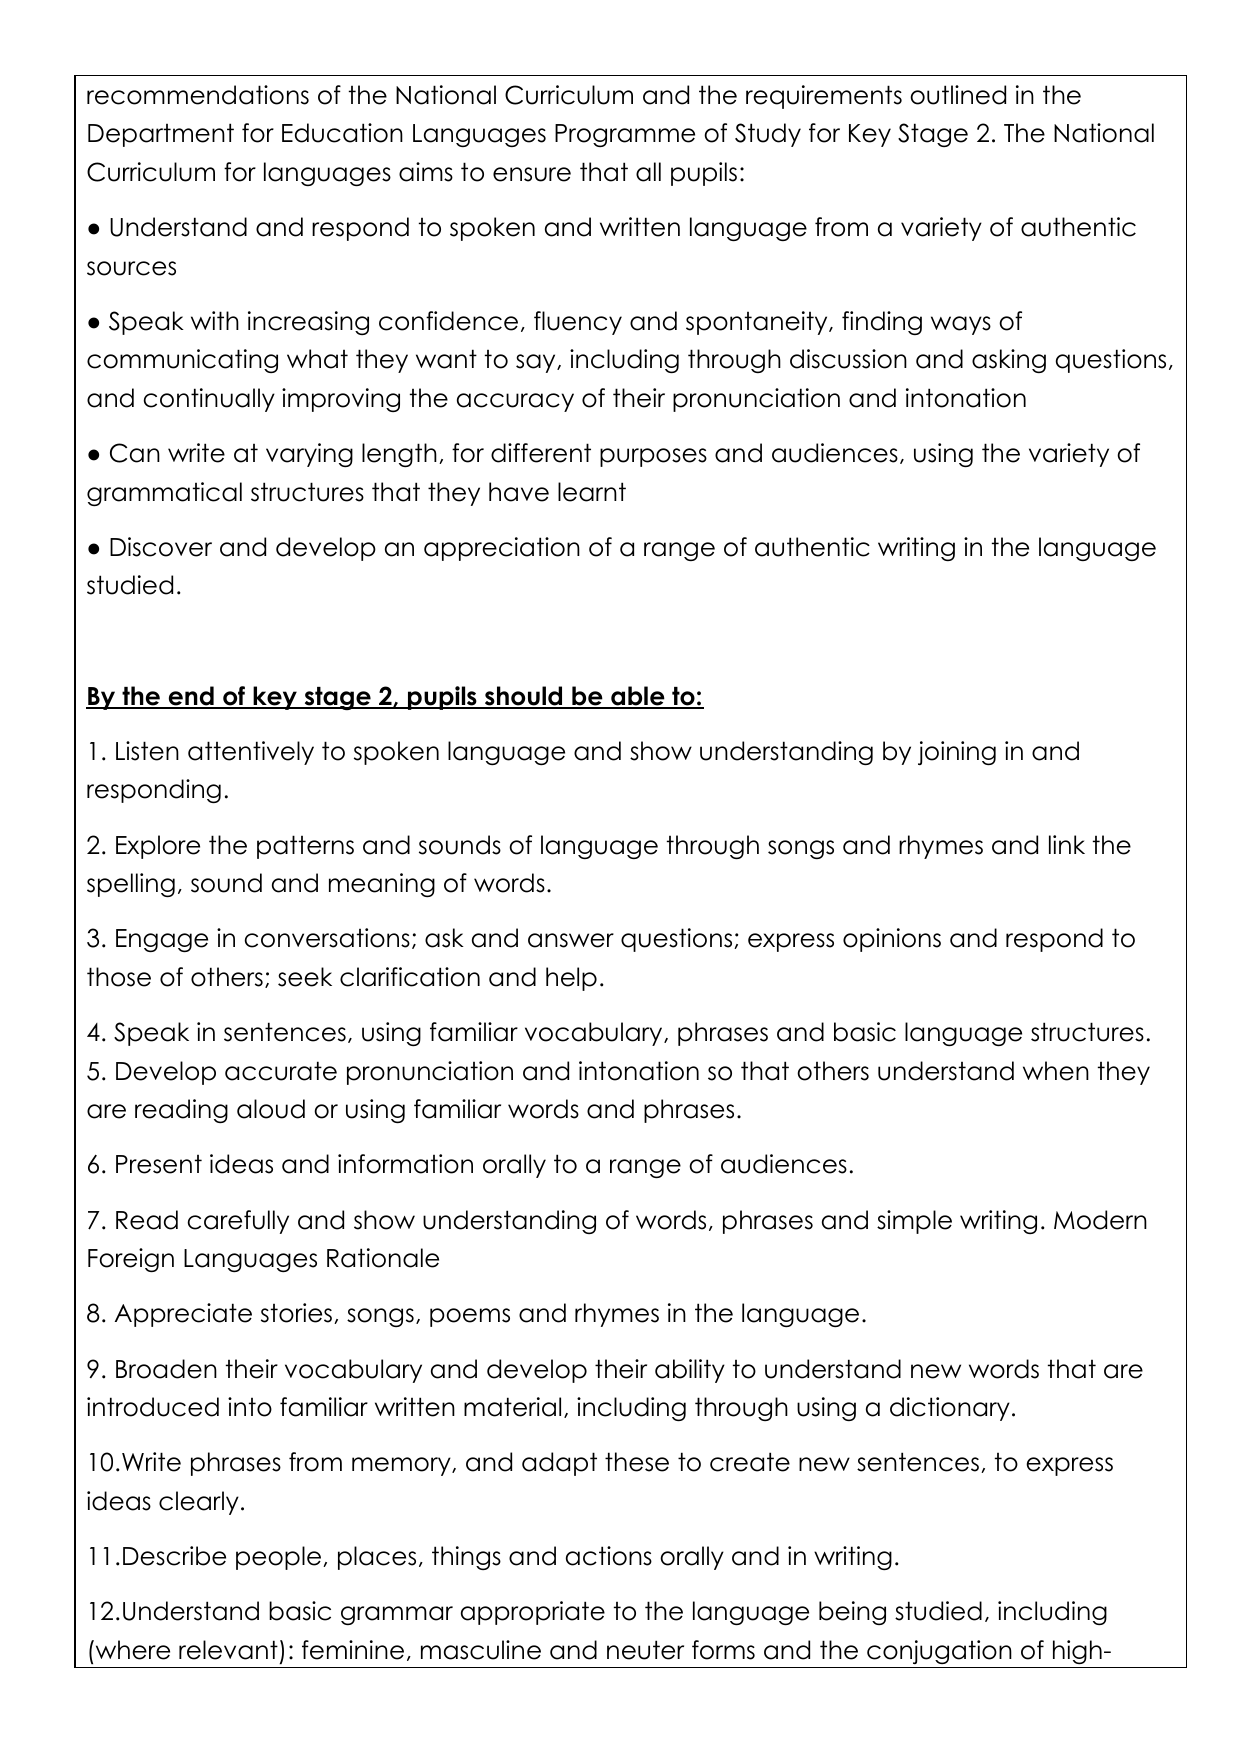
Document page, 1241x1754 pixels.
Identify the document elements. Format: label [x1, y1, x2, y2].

table_cell [76, 76, 1186, 1667]
